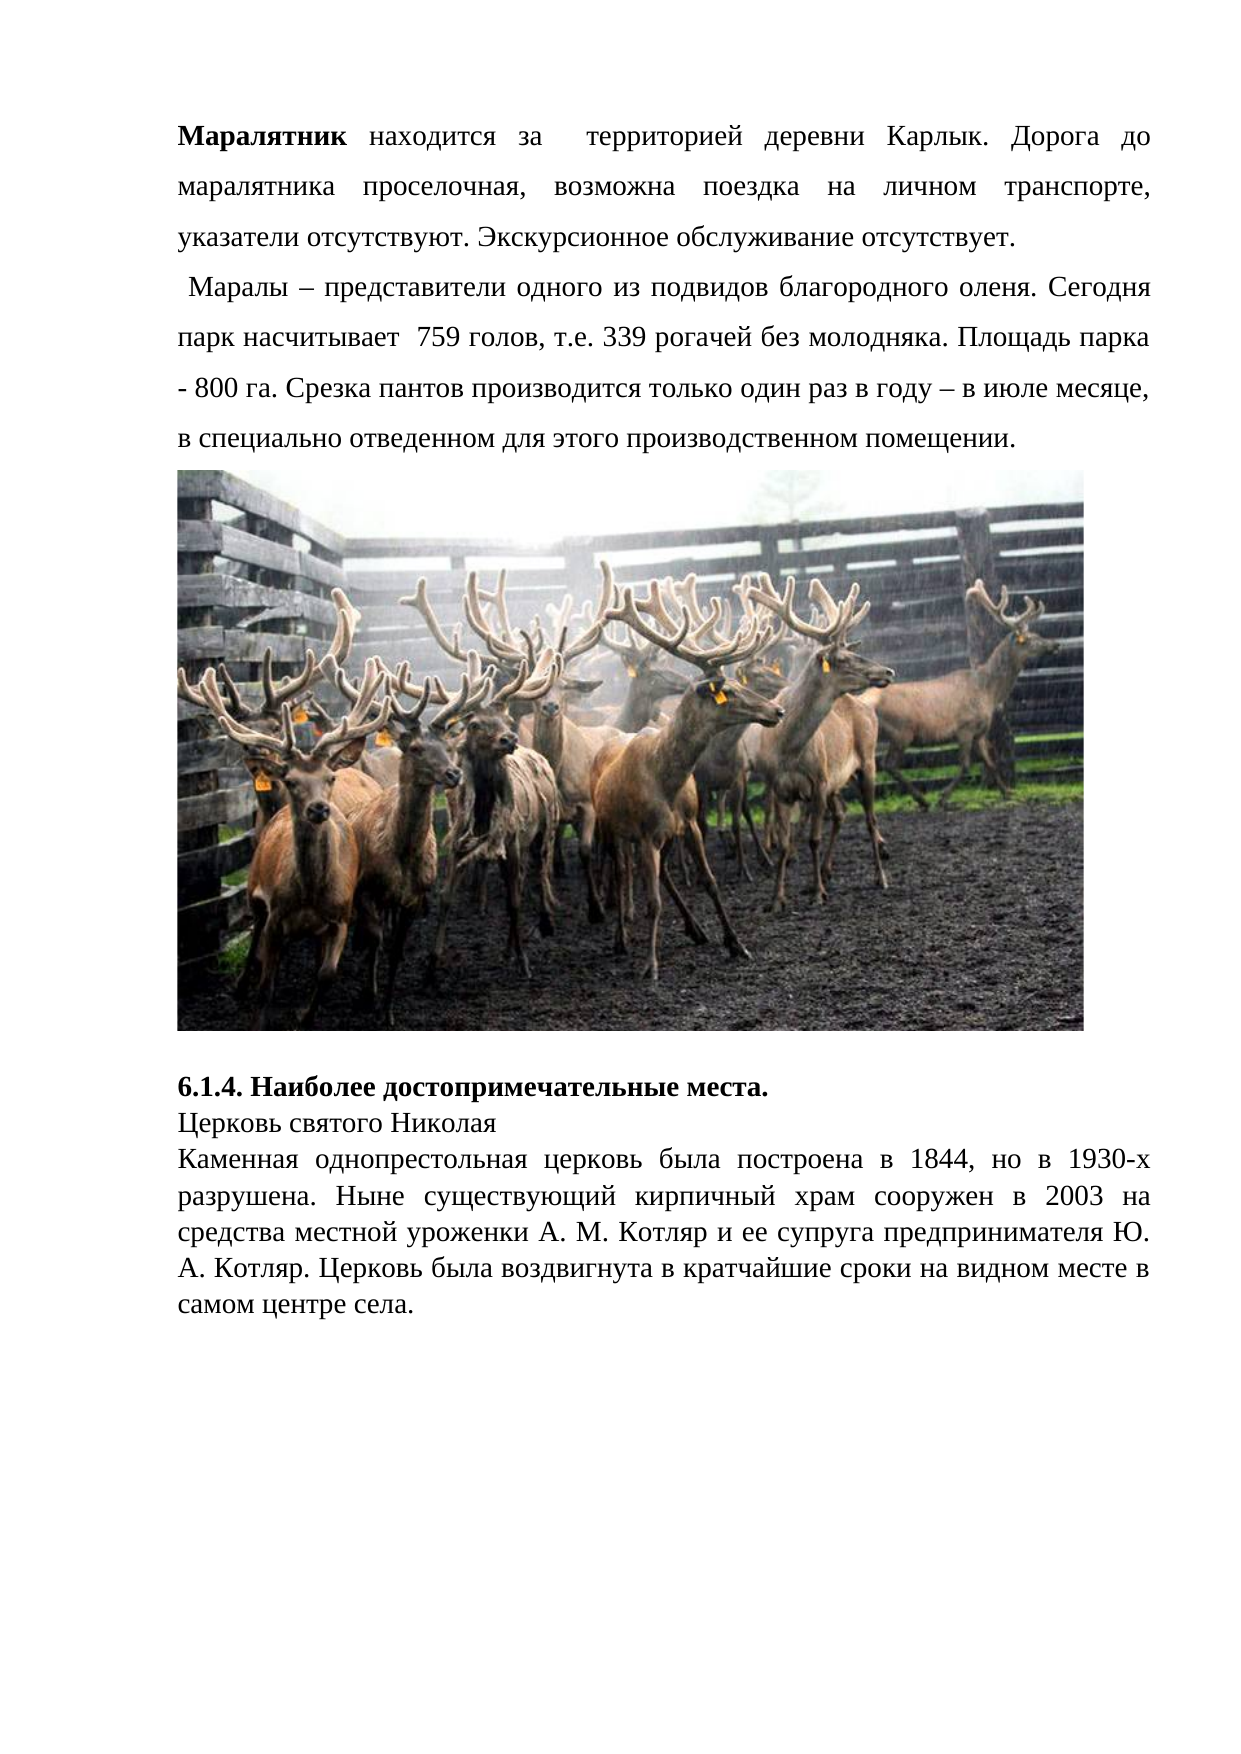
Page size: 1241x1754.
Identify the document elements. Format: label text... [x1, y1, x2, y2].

text Маралятник находится за территорией деревни Карлык. Дорога до маралятника проселочная, возможна поездка на личном транспорте, указатели отсутствуют. Экскурсионное обслуживание отсутствует. [177, 118, 1152, 252]
text Каменная однопрестольная церковь была построена в 1844, но в 1930-х разрушена. Ныне существующий кирпичный храм сооружен в 2003 на средства местной уроженки А. М. Котляр и ее супруга предпринимателя Ю. А. Котляр. Церковь была воздвигнута в кратчайшие сроки на видном месте в самом центре села. [177, 1142, 1152, 1320]
text Церковь святого Николая [177, 1105, 1152, 1139]
text Маралы – представители одного из подвидов благородного оленя. Сегодня парк насчитывает 759 голов, т.е. 339 рогачей без молодняка. Площадь парка - 800 га. Срезка пантов производится только один раз в году – в июле месяце, в специально отведенном для этого производственном помещении. [177, 269, 1152, 453]
text 6.1.4. Наиболее достопримечательные места. [177, 1069, 1152, 1103]
picture [177, 470, 1084, 1031]
